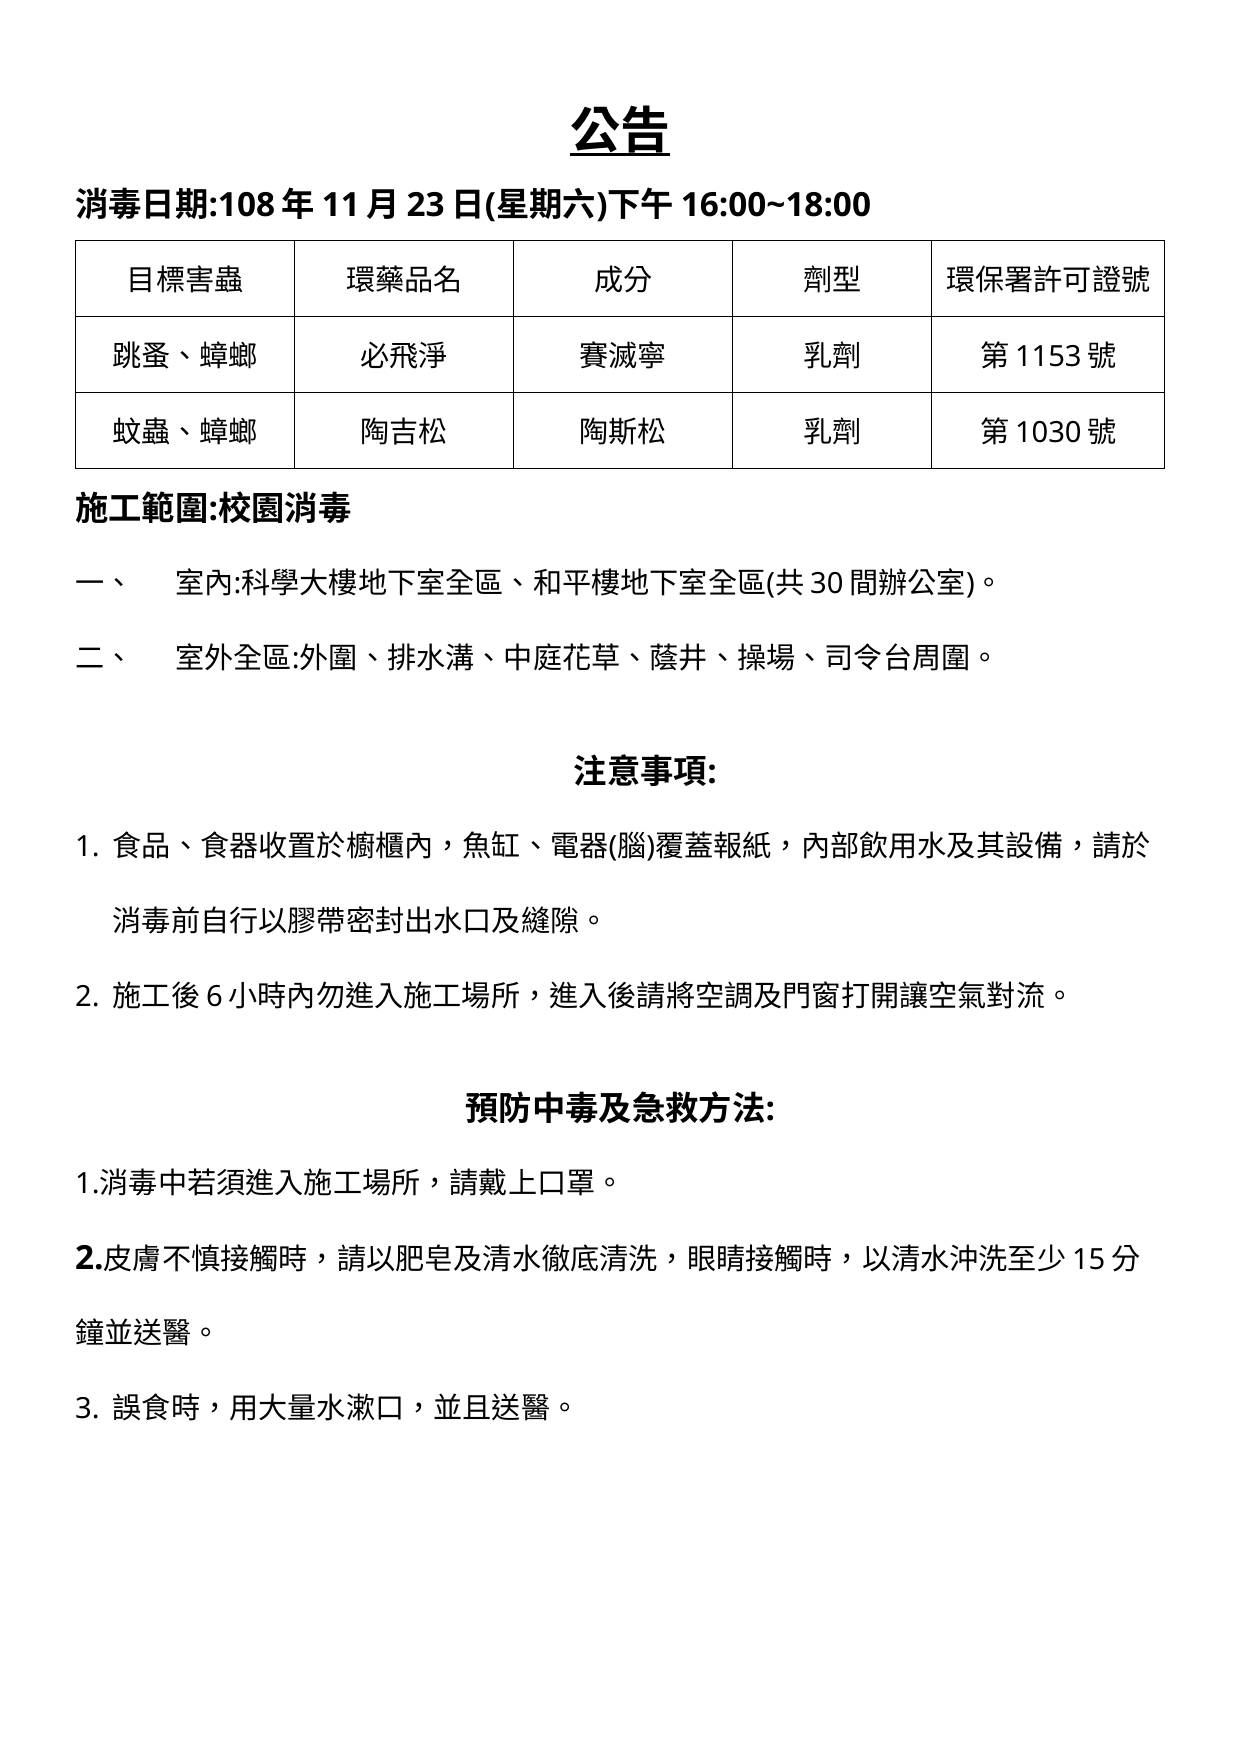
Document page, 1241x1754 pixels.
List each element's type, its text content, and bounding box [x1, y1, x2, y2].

table_cell 乳劑 [733, 317, 931, 392]
table_cell 第1153號 [932, 317, 1164, 392]
table_cell 陶吉松 [295, 393, 513, 468]
text 預防中毒及急救方法: [75, 1069, 1165, 1144]
list 室外全區:外圍、排水溝、中庭花草、蔭井、操場、司令台周圍。 [75, 619, 1165, 694]
list 注意事項: [125, 731, 1165, 806]
list 食品、食器收置於櫥櫃內，魚缸、電器(腦)覆蓋報紙，內部飲用水及其設備，請於消毒前自行以膠帶密封出水口及縫隙。 [75, 806, 1165, 956]
table_header 環藥品名 [295, 241, 513, 316]
text 2.皮膚不慎接觸時，請以肥皂及清水徹底清洗，眼睛接觸時，以清水沖洗至少15分鐘並送醫。 [75, 1219, 1165, 1369]
table_cell 賽滅寧 [514, 317, 732, 392]
table_cell 必飛淨 [295, 317, 513, 392]
table_header 劑型 [733, 241, 931, 316]
list 施工後6小時內勿進入施工場所，進入後請將空調及門窗打開讓空氣對流。 [75, 956, 1165, 1031]
table_header 目標害蟲 [76, 241, 294, 316]
table_cell 跳蚤、蟑螂 [76, 317, 294, 392]
table_cell 乳劑 [733, 393, 931, 468]
text 消毒日期:108年11月23日(星期六)下午16:00~18:00 [75, 164, 1165, 239]
table_cell 陶斯松 [514, 393, 732, 468]
text 公告 [75, 89, 1165, 164]
text 1.消毒中若須進入施工場所，請戴上口罩。 [75, 1144, 1165, 1219]
list 誤食時，用大量水漱口，並且送醫。 [75, 1369, 1165, 1444]
text 施工範圍:校園消毒 [75, 469, 1165, 544]
list 室內:科學大樓地下室全區、和平樓地下室全區(共30間辦公室)。 [75, 544, 1165, 619]
table_cell 第1030號 [932, 393, 1164, 468]
table_header 成分 [514, 241, 732, 316]
table_cell 蚊蟲、蟑螂 [76, 393, 294, 468]
table_header 環保署許可證號 [932, 241, 1164, 316]
